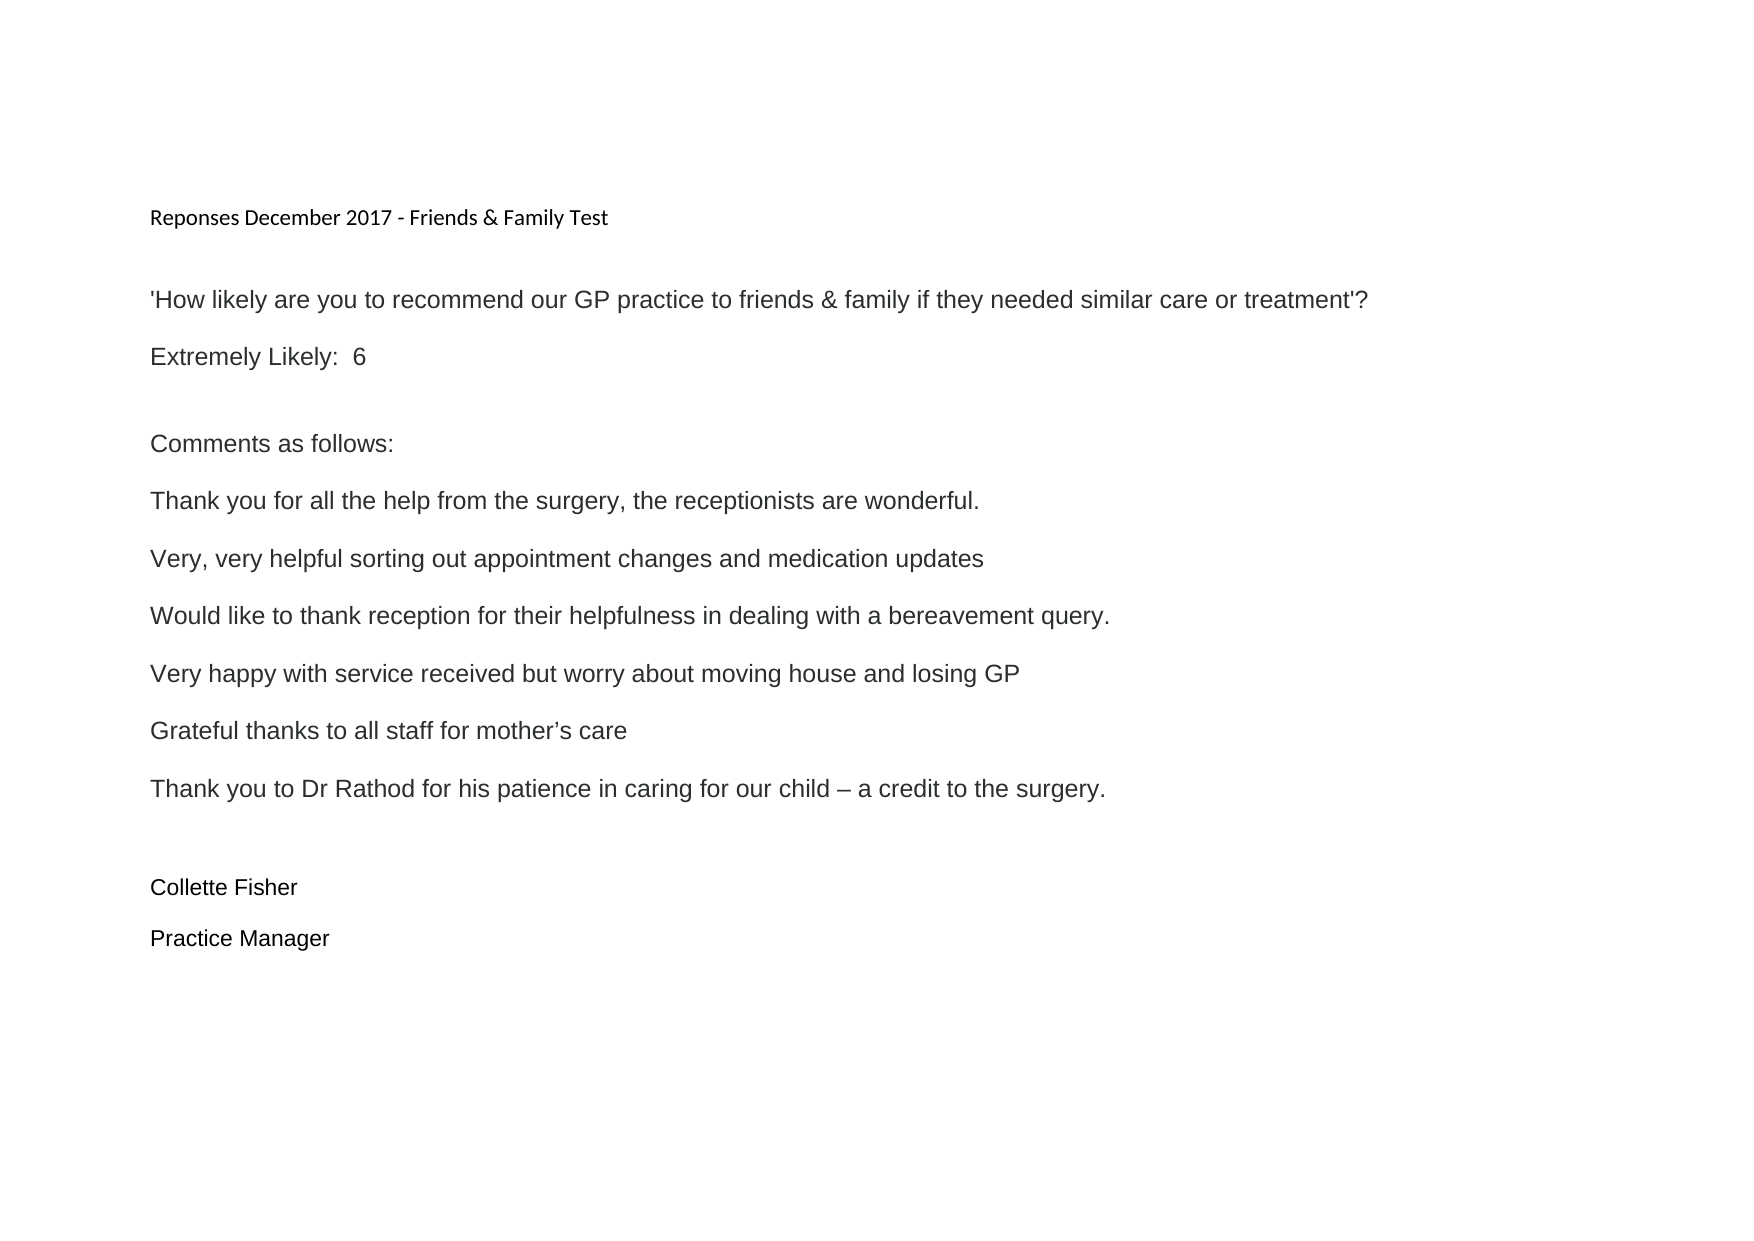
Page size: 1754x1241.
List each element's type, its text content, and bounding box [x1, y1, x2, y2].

list Very happy with service received but worry about moving house and losing GP [150, 658, 1604, 687]
text Reponses December 2017 - Friends & Family Test [150, 203, 1604, 231]
list Thank you for all the help from the surgery, the receptionists are wonderful. [150, 486, 1604, 515]
list Very, very helpful sorting out appointment changes and medication updates [150, 543, 1604, 572]
list Thank you to Dr Rathod for his patience in caring for our child – a credit to the surgery. [150, 773, 1604, 802]
list Grateful thanks to all staff for mother’s care [150, 716, 1604, 745]
text Collette Fisher [150, 874, 1604, 901]
list Would like to thank reception for their helpfulness in dealing with a bereavement query. [150, 601, 1604, 630]
text Practice Manager [150, 925, 1604, 952]
list 'How likely are you to recommend our GP practice to friends & family if they needed similar care or treatment'? [150, 285, 1604, 313]
list Comments as follows: [150, 428, 1604, 457]
list Extremely Likely: 6 [150, 313, 1604, 371]
